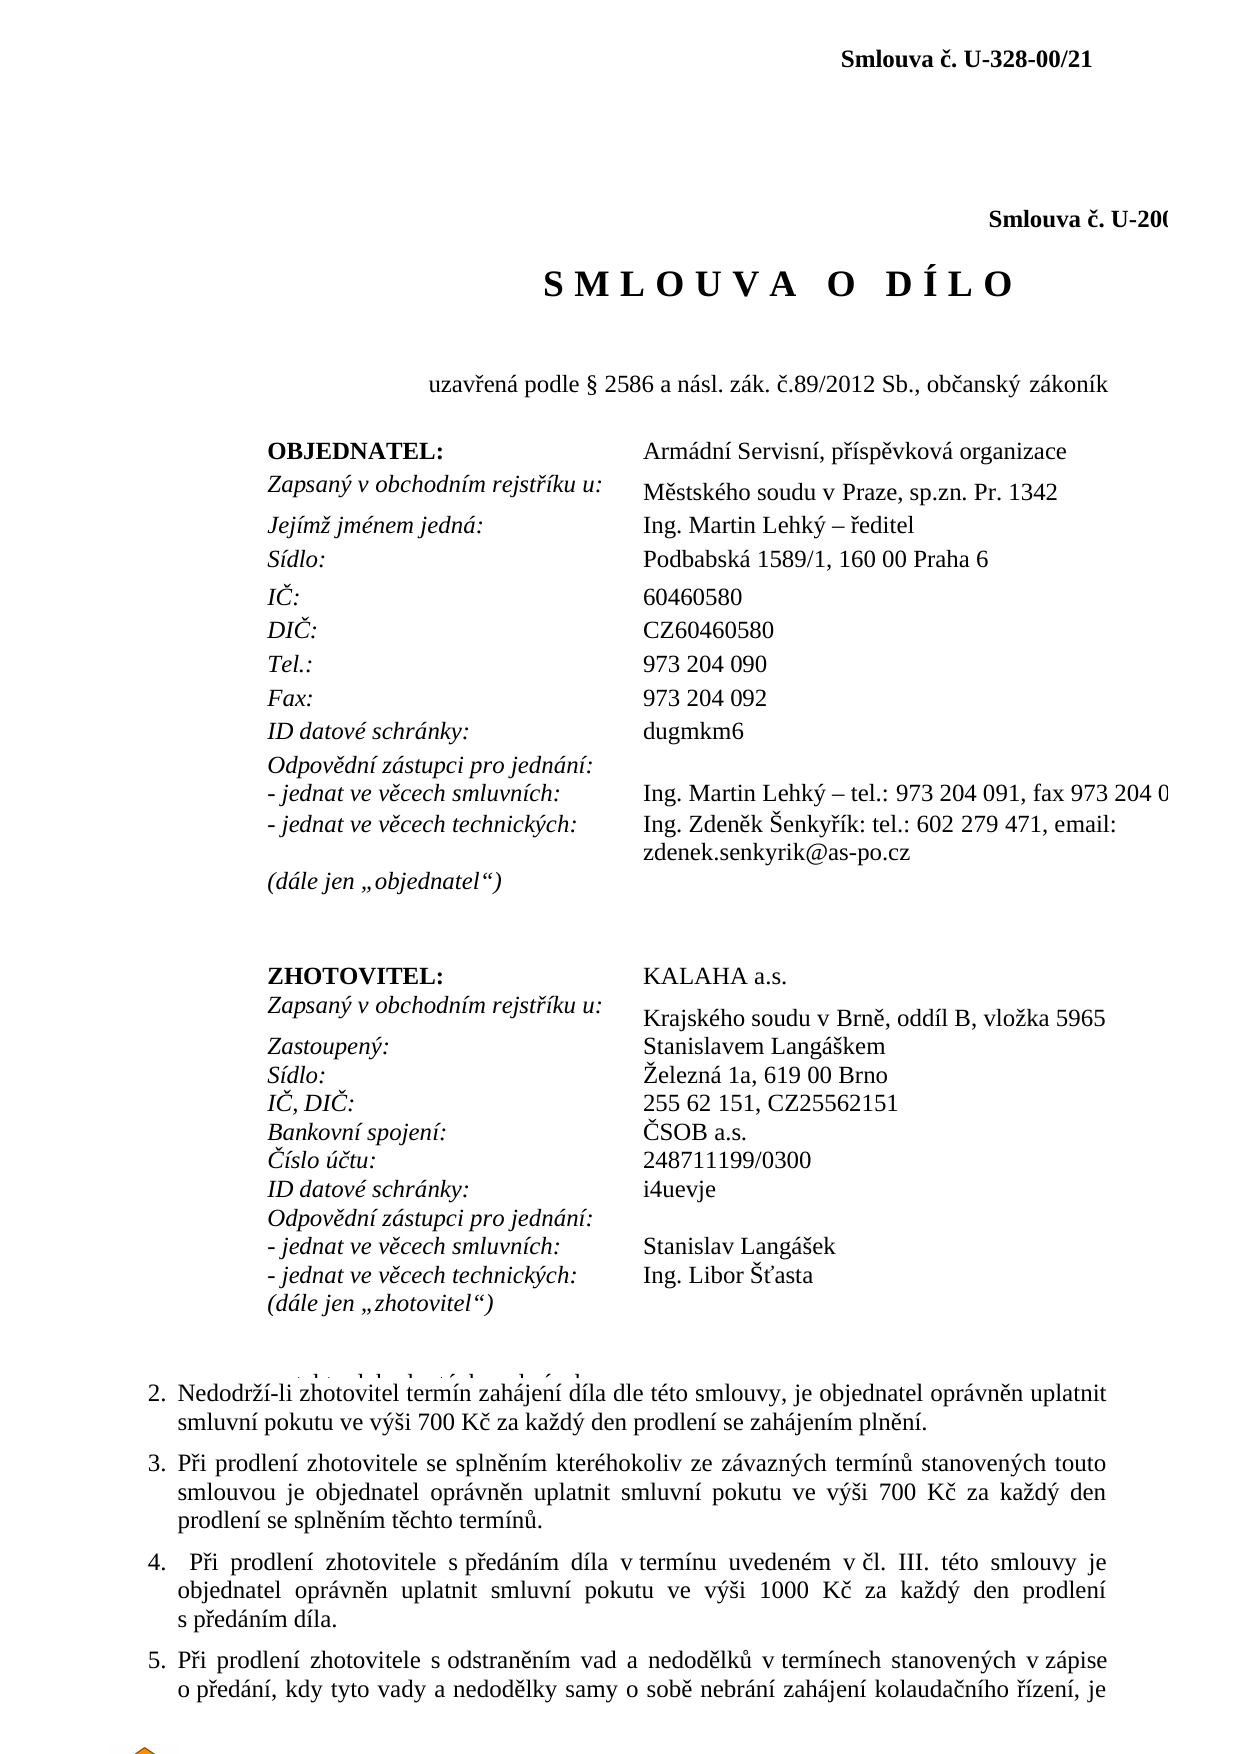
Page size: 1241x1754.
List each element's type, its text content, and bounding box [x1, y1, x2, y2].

list Při prodlení zhotovitele s odstraněním vad a nedodělků v termínech stanovených v zápise o předání, kdy tyto vady a nedodělky samy o sobě nebrání zahájení kolaudačního řízení, je objednatel oprávněn uplatnit smluvní pokutu ve výši 700 Kč za každý den prodlení s jejich odstraněním. [148, 1646, 1107, 1703]
list Nedodrží-li zhotovitel termín zahájení díla dle této smlouvy, je objednatel oprávněn uplatnit smluvní pokutu ve výši 700 Kč za každý den prodlení se zahájením plnění. [148, 1378, 1107, 1436]
list Při prodlení zhotovitele s předáním díla v termínu uvedeném v čl. III. této smlouvy je objednatel oprávněn uplatnit smluvní pokutu ve výši 1000 Kč za každý den prodlení s předáním díla. [148, 1547, 1107, 1633]
list Při prodlení zhotovitele se splněním kteréhokoliv ze závazných termínů stanovených touto smlouvou je objednatel oprávněn uplatnit smluvní pokutu ve výši 700 Kč za každý den prodlení se splněním těchto termínů. [148, 1448, 1107, 1534]
picture [109, 1744, 180, 1754]
